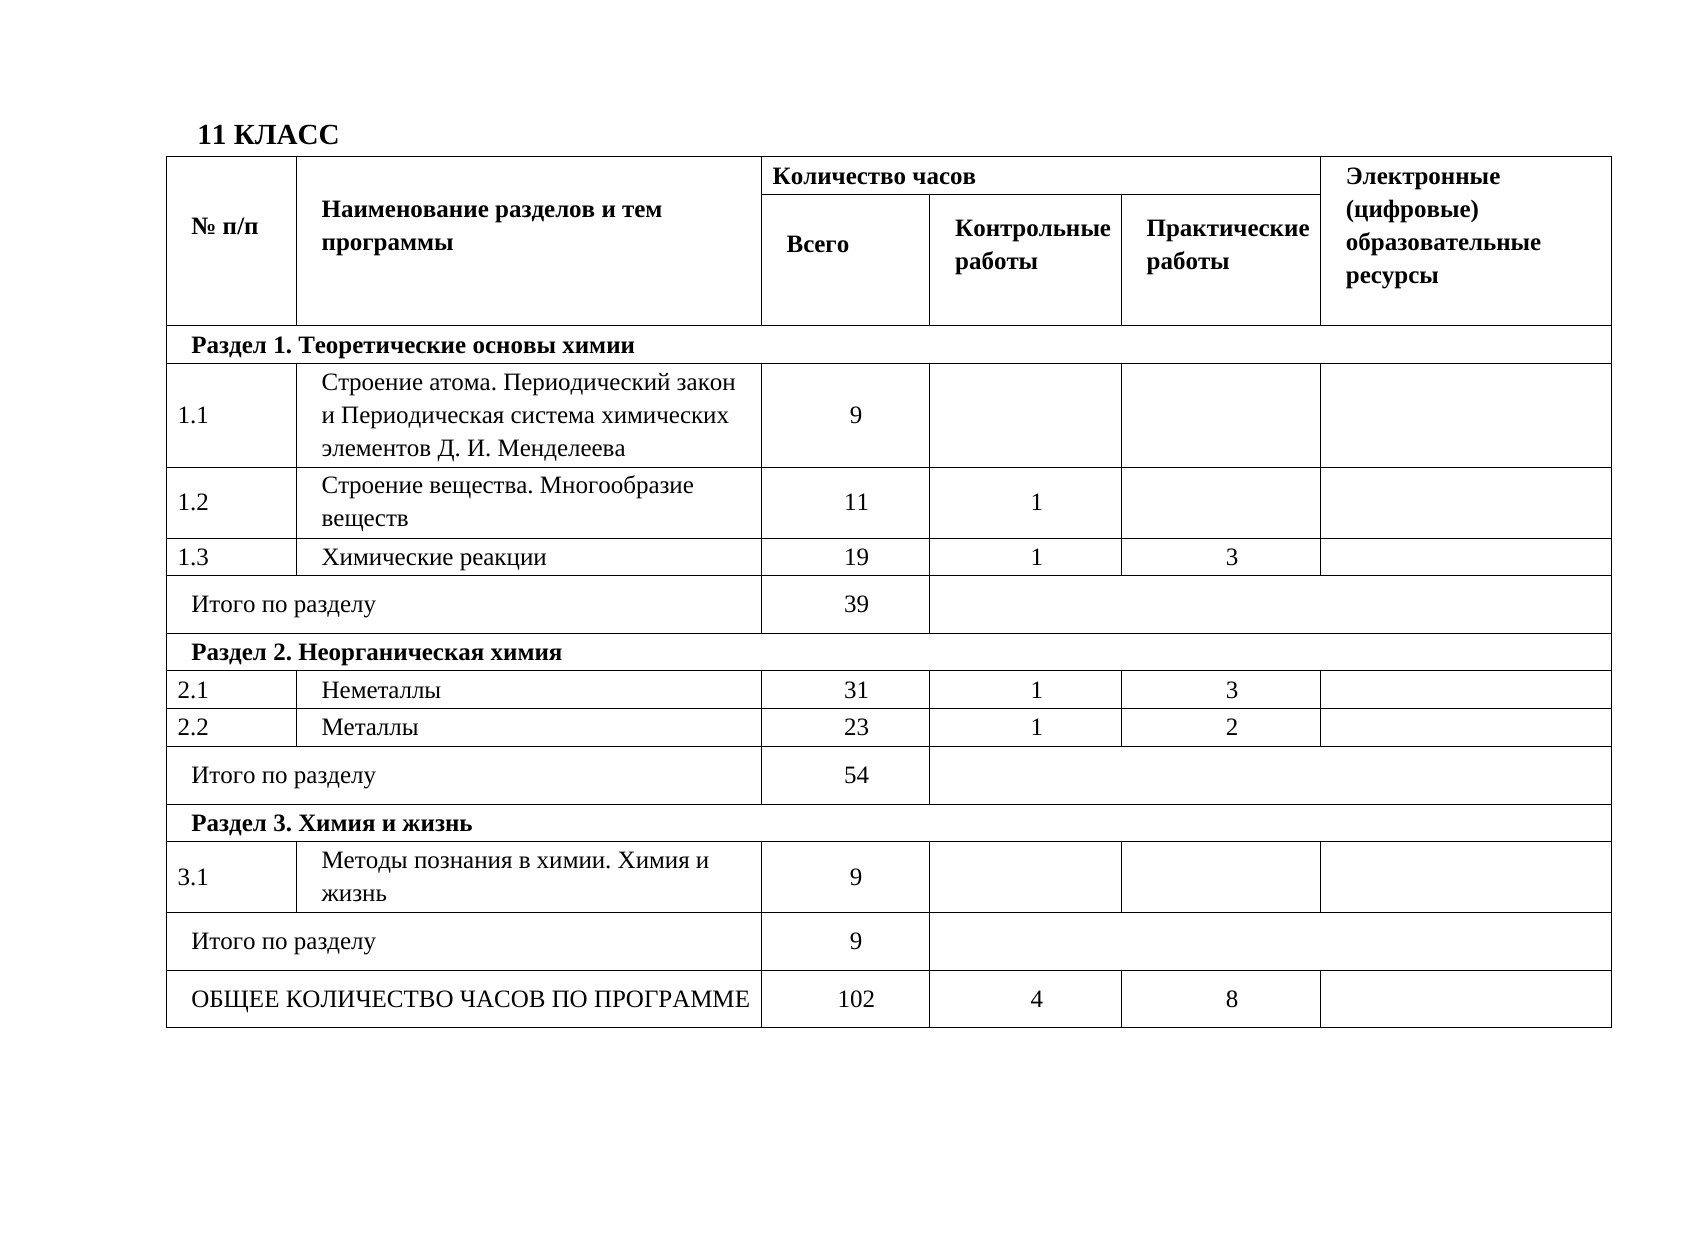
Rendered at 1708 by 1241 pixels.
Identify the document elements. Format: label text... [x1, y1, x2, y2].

table_cell 3 [1122, 539, 1320, 575]
table_cell 23 [762, 709, 929, 746]
table_cell Раздел 2. Неорганическая химия [167, 634, 1611, 670]
table_cell 102 [762, 971, 929, 1027]
table_cell [1122, 364, 1320, 466]
table_cell 1 [930, 539, 1121, 575]
table_cell ОБЩЕЕ КОЛИЧЕСТВО ЧАСОВ ПО ПРОГРАММЕ [167, 971, 761, 1027]
table_cell Итого по разделу [167, 913, 761, 969]
table_cell [1321, 364, 1611, 466]
table_cell Практические работы [1122, 195, 1320, 325]
table_cell 8 [1122, 971, 1320, 1027]
table_cell Металлы [297, 709, 761, 746]
table_cell 9 [762, 842, 929, 912]
table_cell Методы познания в химии. Химия и жизнь [297, 842, 761, 912]
table_cell 1 [930, 671, 1121, 708]
table_cell Неметаллы [297, 671, 761, 708]
table_cell Контрольные работы [930, 195, 1121, 325]
table_cell 54 [762, 747, 929, 803]
table_header Электронные (цифровые) образовательные ресурсы [1321, 157, 1611, 325]
table_cell 1 [930, 709, 1121, 746]
table_cell [930, 364, 1121, 466]
table_cell 2.2 [167, 709, 296, 746]
table_cell 1.2 [167, 468, 296, 537]
table_header Количество часов [762, 157, 1320, 194]
table_cell [930, 913, 1611, 969]
table_cell 1 [930, 468, 1121, 537]
table_header № п/п [167, 157, 296, 325]
table_cell 3 [1122, 671, 1320, 708]
table_cell 39 [762, 576, 929, 633]
table_cell 9 [762, 364, 929, 466]
table_cell 1.1 [167, 364, 296, 466]
table_cell [1321, 709, 1611, 746]
table_cell 9 [762, 913, 929, 969]
table_cell [930, 576, 1611, 633]
table_cell Строение атома. Периодический закон и Периодическая система химических элементов Д. И. Менделеева [297, 364, 761, 466]
table_cell [1321, 539, 1611, 575]
table_cell [1122, 842, 1320, 912]
table_cell 31 [762, 671, 929, 708]
table_cell Итого по разделу [167, 576, 761, 633]
table_cell [1122, 468, 1320, 537]
text 11 КЛАСС [197, 117, 1643, 151]
table_cell Химические реакции [297, 539, 761, 575]
table_cell Раздел 1. Теоретические основы химии [167, 326, 1611, 362]
table_cell [930, 747, 1611, 803]
table_cell [930, 842, 1121, 912]
table_cell Всего [762, 195, 929, 325]
table_cell 2 [1122, 709, 1320, 746]
table_cell [1321, 842, 1611, 912]
table_cell 19 [762, 539, 929, 575]
table_cell [1321, 671, 1611, 708]
table_cell 3.1 [167, 842, 296, 912]
table_cell Раздел 3. Химия и жизнь [167, 805, 1611, 841]
table_header Наименование разделов и тем программы [297, 157, 761, 325]
table_cell 2.1 [167, 671, 296, 708]
table_cell [1321, 971, 1611, 1027]
table_cell 4 [930, 971, 1121, 1027]
table_cell Итого по разделу [167, 747, 761, 803]
table_cell 11 [762, 468, 929, 537]
table_cell 1.3 [167, 539, 296, 575]
table_cell [1321, 468, 1611, 537]
table_cell Строение вещества. Многообразие веществ [297, 468, 761, 537]
